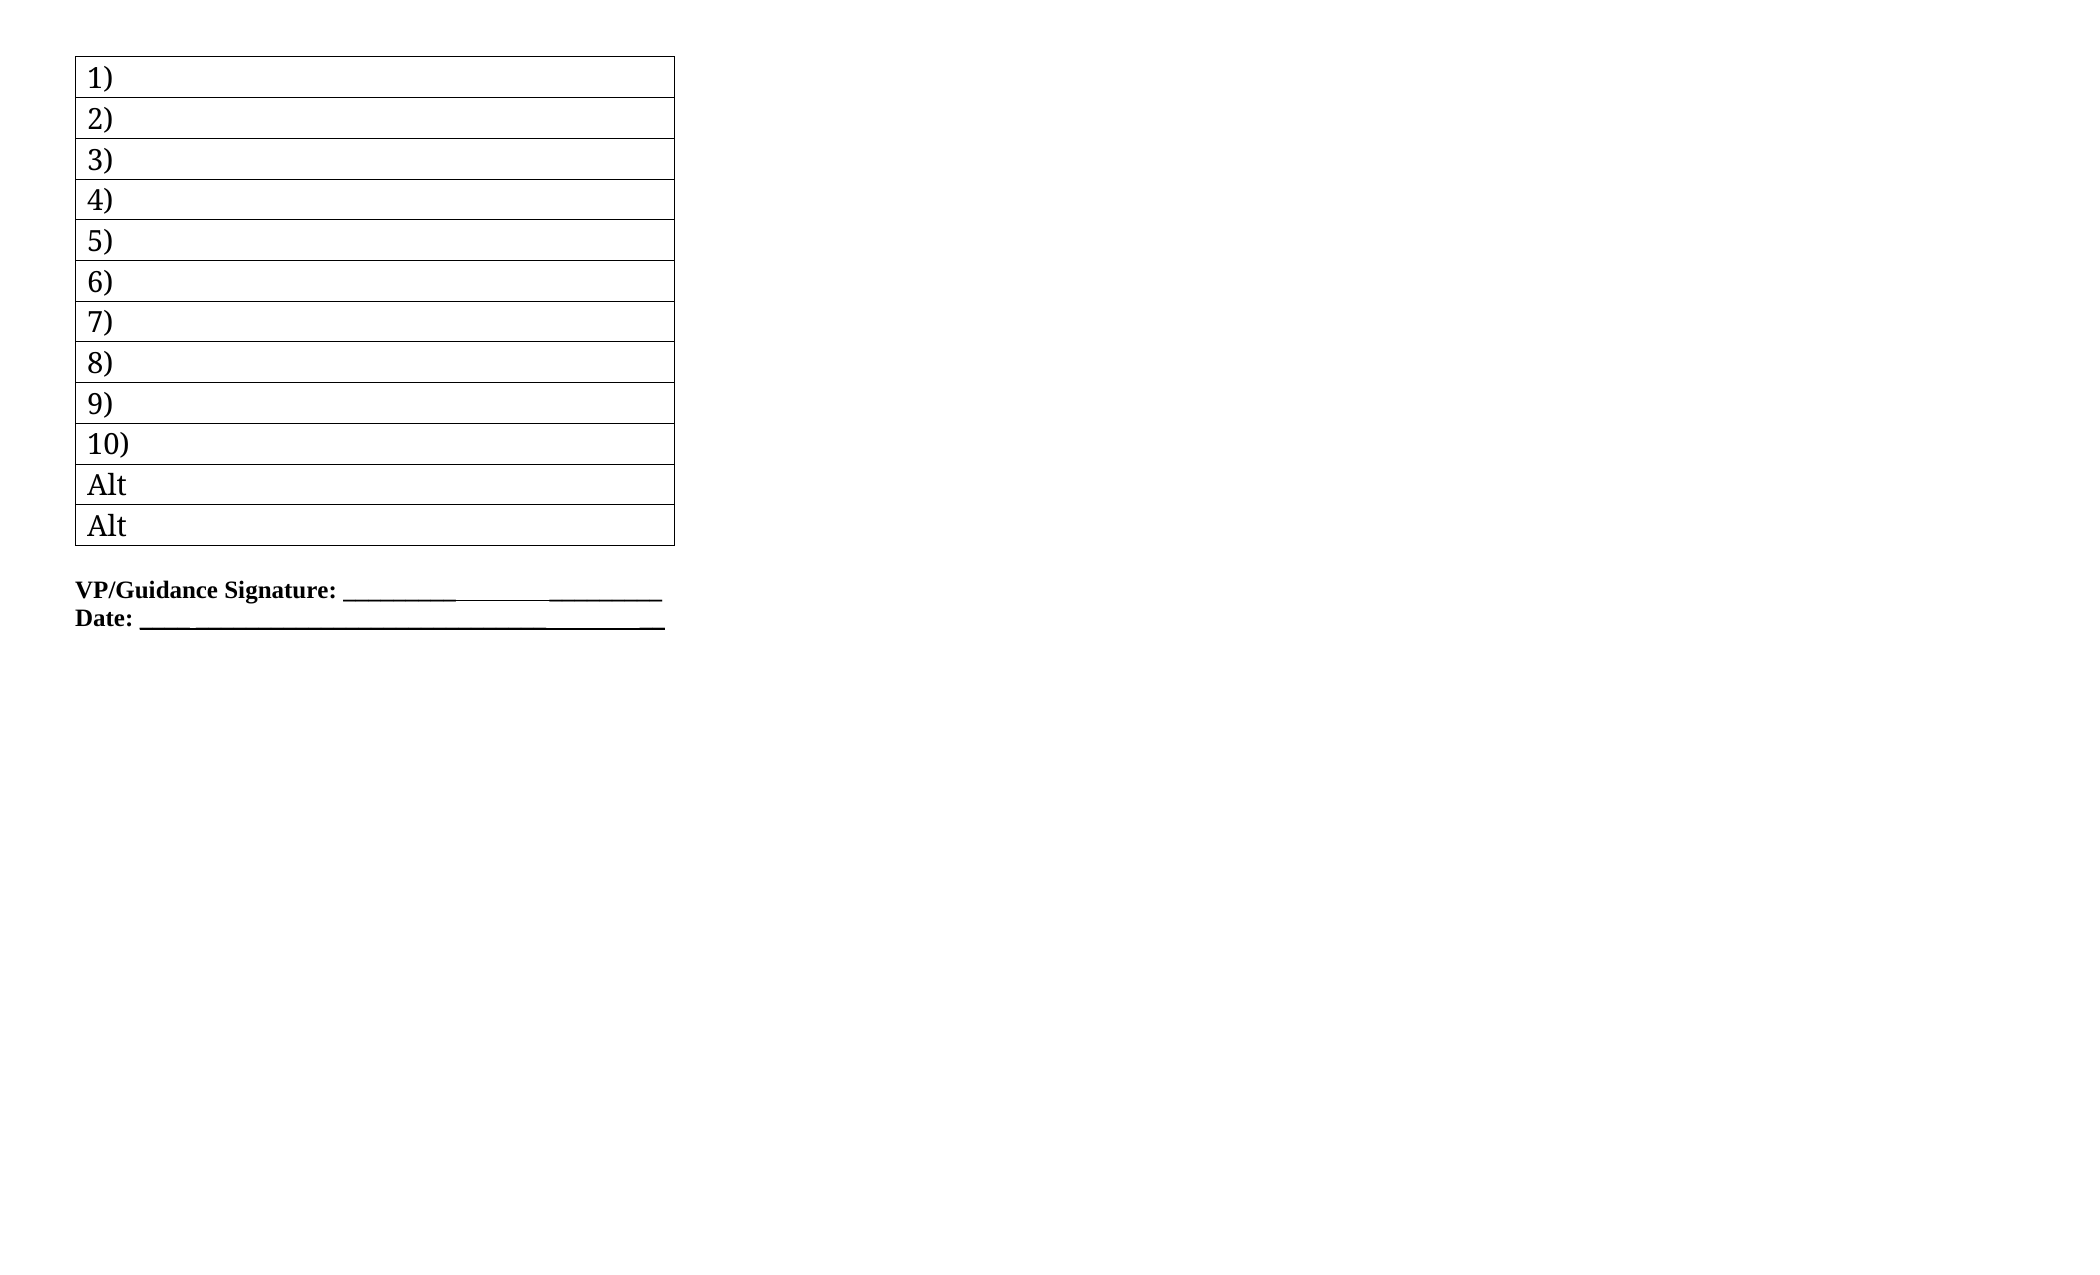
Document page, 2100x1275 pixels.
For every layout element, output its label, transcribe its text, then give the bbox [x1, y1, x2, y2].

table_header 1) [76, 57, 674, 97]
table_cell 8) [76, 342, 674, 382]
text Date: ____ ____________________________ __ [75, 603, 675, 632]
table_cell 10) [76, 424, 674, 463]
table_cell 4) [76, 180, 674, 219]
table_cell 2) [76, 98, 674, 138]
table_cell 6) [76, 261, 674, 301]
table_cell 5) [76, 220, 674, 260]
table_cell Alt [76, 465, 674, 504]
table_cell 9) [76, 383, 674, 423]
table_cell Alt [76, 505, 674, 545]
text VP/Guidance Signature: _________ _________ [75, 575, 675, 603]
table_cell 7) [76, 302, 674, 341]
table_cell 3) [76, 139, 674, 178]
